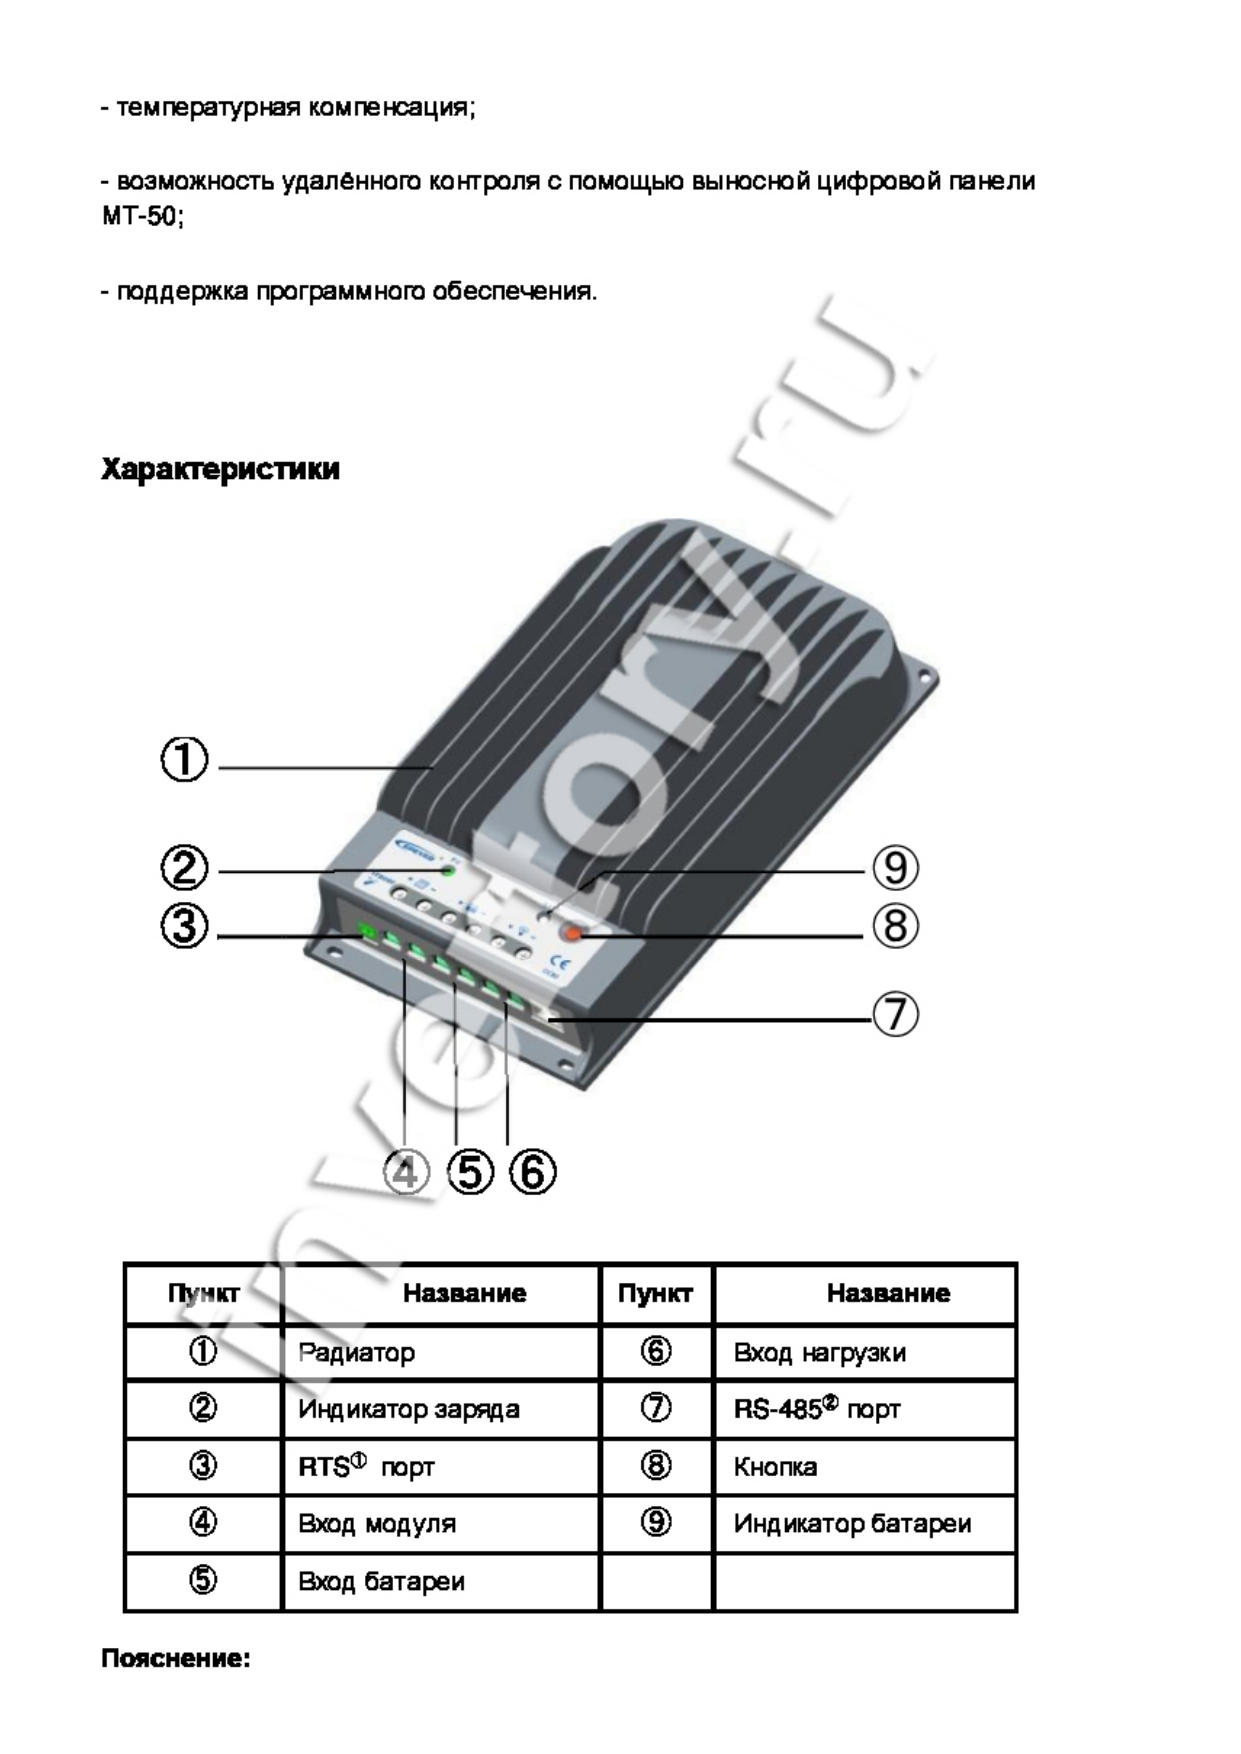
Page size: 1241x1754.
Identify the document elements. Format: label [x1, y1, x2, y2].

picture [0, 0, 1132, 1689]
